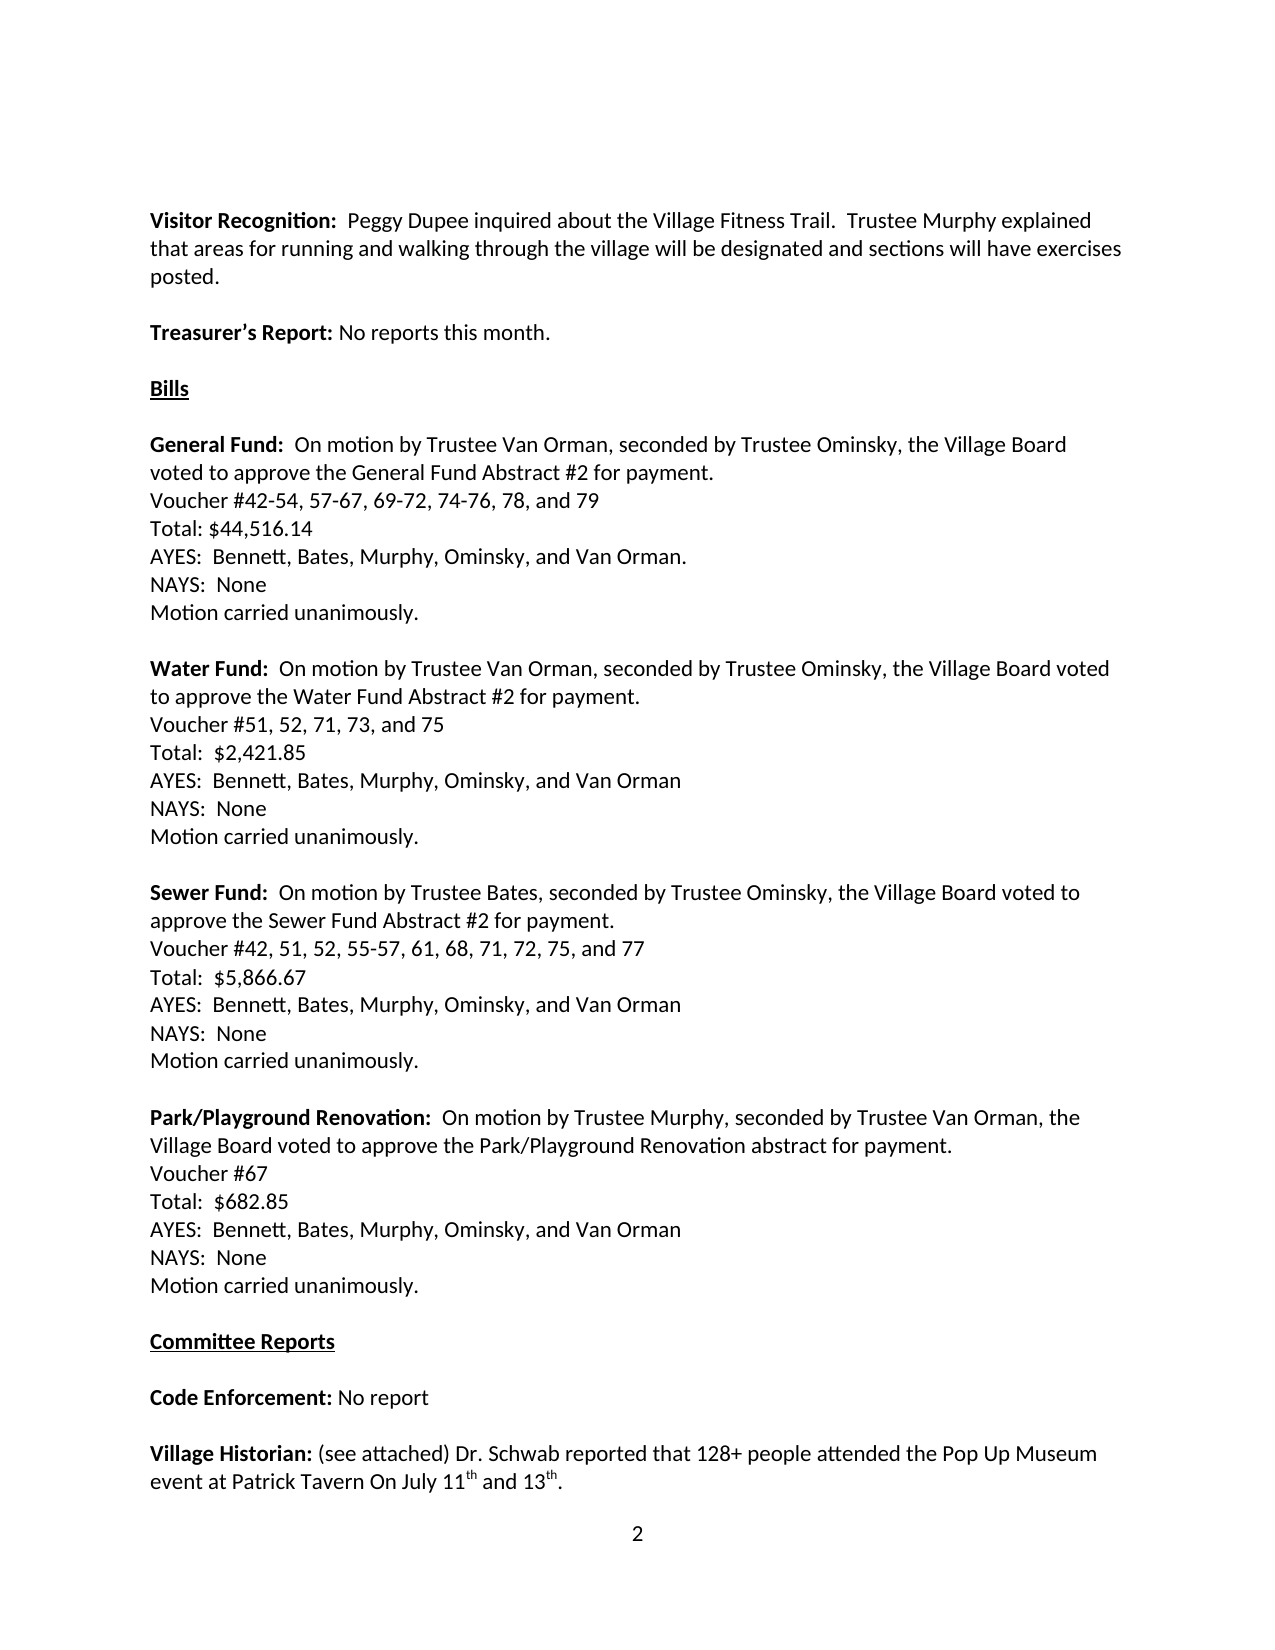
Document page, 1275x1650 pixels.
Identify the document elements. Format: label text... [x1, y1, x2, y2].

text AYES: Bennett, Bates, Murphy, Ominsky, and Van Orman [150, 991, 1125, 1019]
text Total: $2,421.85 [150, 738, 1125, 766]
text Voucher #51, 52, 71, 73, and 75 [150, 710, 1125, 738]
text Water Fund: On motion by Trustee Van Orman, seconded by Trustee Ominsky, the Village Board voted to approve the Water Fund Abstract #2 for payment. [150, 654, 1125, 710]
text Visitor Recognition: Peggy Dupee inquired about the Village Fitness Trail. Trustee Murphy explained that areas for running and walking through the village will be designated and sections will have exercises posted. [150, 206, 1125, 290]
text Motion carried unanimously. [150, 1271, 1125, 1299]
text AYES: Bennett, Bates, Murphy, Ominsky, and Van Orman [150, 766, 1125, 794]
text Sewer Fund: On motion by Trustee Bates, seconded by Trustee Ominsky, the Village Board voted to approve the Sewer Fund Abstract #2 for payment. [150, 878, 1125, 934]
text Treasurer’s Report: No reports this month. [150, 318, 1125, 346]
text Motion carried unanimously. [150, 598, 1125, 626]
text General Fund: On motion by Trustee Van Orman, seconded by Trustee Ominsky, the Village Board voted to approve the General Fund Abstract #2 for payment. [150, 430, 1125, 486]
text Voucher #42, 51, 52, 55-57, 61, 68, 71, 72, 75, and 77 [150, 934, 1125, 963]
text Bills [150, 374, 1125, 402]
text AYES: Bennett, Bates, Murphy, Ominsky, and Van Orman [150, 1215, 1125, 1243]
text NAYS: None [150, 794, 1125, 822]
text NAYS: None [150, 570, 1125, 598]
text Total: $682.85 [150, 1187, 1125, 1215]
text NAYS: None [150, 1019, 1125, 1047]
text Total: $5,866.67 [150, 963, 1125, 991]
text Total: $44,516.14 [150, 514, 1125, 542]
text Park/Playground Renovation: On motion by Trustee Murphy, seconded by Trustee Van Orman, the Village Board voted to approve the Park/Playground Renovation abstract for payment. [150, 1103, 1125, 1159]
text Motion carried unanimously. [150, 1047, 1125, 1075]
text Voucher #42-54, 57-67, 69-72, 74-76, 78, and 79 [150, 486, 1125, 514]
text Code Enforcement: No report [150, 1383, 1125, 1411]
text Motion carried unanimously. [150, 822, 1125, 851]
text Committee Reports [150, 1327, 1125, 1355]
text Village Historian: (see attached) Dr. Schwab reported that 128+ people attended the Pop Up Museum event at Patrick Tavern On July 11th and 13th. [150, 1439, 1125, 1495]
text AYES: Bennett, Bates, Murphy, Ominsky, and Van Orman. [150, 542, 1125, 570]
text NAYS: None [150, 1243, 1125, 1271]
text Voucher #67 [150, 1159, 1125, 1187]
